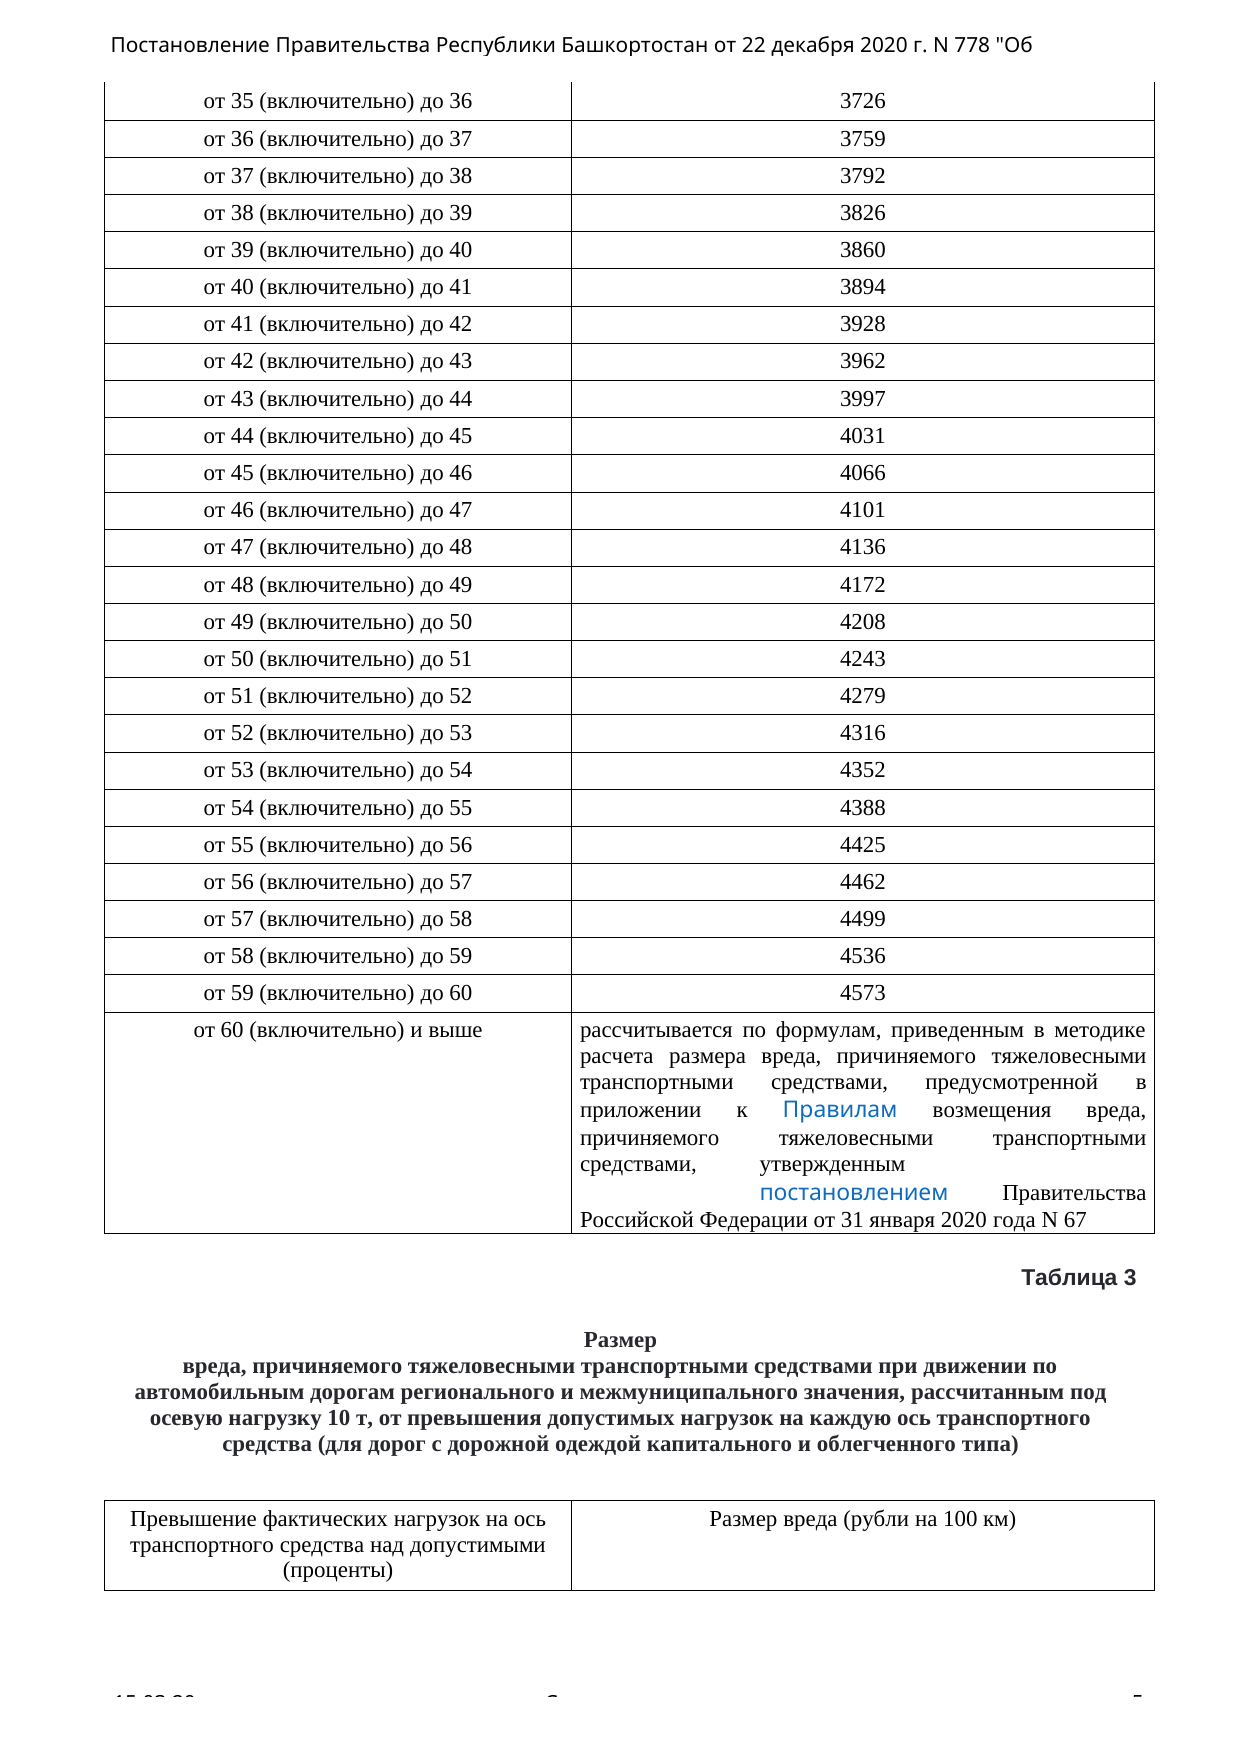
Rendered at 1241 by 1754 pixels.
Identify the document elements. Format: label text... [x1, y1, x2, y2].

table_cell 4172 [572, 567, 1154, 603]
table_cell от 39 (включительно) до 40 [105, 232, 571, 268]
table_cell от 58 (включительно) до 59 [105, 938, 571, 974]
text Размер [139, 1327, 1102, 1353]
table_cell 4101 [572, 493, 1154, 528]
table_cell 4136 [572, 530, 1154, 566]
table_cell 4243 [572, 641, 1154, 677]
table_cell рассчитывается по формулам, приведенным в методике расчета размера вреда, причиняемого тяжеловесными транспортными средствами, предусмотренной в приложении к Правилам возмещения вреда, причиняемого тяжеловесными транспортными средствами, утвержденным постановлением Правительства Российской Федерации от 31 января 2020 года N 67 [572, 1013, 1154, 1233]
table_header Размер вреда (рубли на 100 км) [572, 1501, 1154, 1589]
table_cell от 44 (включительно) до 45 [105, 418, 571, 454]
table_cell от 38 (включительно) до 39 [105, 195, 571, 231]
table_cell 4066 [572, 455, 1154, 491]
table_cell от 53 (включительно) до 54 [105, 753, 571, 789]
table_cell 4425 [572, 827, 1154, 863]
table_cell 4388 [572, 790, 1154, 826]
table_cell от 51 (включительно) до 52 [105, 678, 571, 714]
table_cell 3997 [572, 381, 1154, 417]
table_cell от 59 (включительно) до 60 [105, 975, 571, 1012]
table_cell 4499 [572, 901, 1154, 937]
table_header от 35 (включительно) до 36 [105, 82, 571, 120]
table_cell от 48 (включительно) до 49 [105, 567, 571, 603]
table_cell от 41 (включительно) до 42 [105, 307, 571, 343]
table_cell от 57 (включительно) до 58 [105, 901, 571, 937]
table_cell от 40 (включительно) до 41 [105, 269, 571, 306]
text Таблица 3 [92, 1264, 1136, 1290]
table_header 3726 [572, 82, 1154, 120]
table_header Превышение фактических нагрузок на ось транспортного средства над допустимыми (проценты) [105, 1501, 571, 1589]
table_cell 3894 [572, 269, 1154, 306]
table_cell от 60 (включительно) и выше [105, 1013, 571, 1233]
table_cell от 54 (включительно) до 55 [105, 790, 571, 826]
table_cell от 52 (включительно) до 53 [105, 715, 571, 752]
table_cell 3826 [572, 195, 1154, 231]
table_cell 3860 [572, 232, 1154, 268]
table_cell от 43 (включительно) до 44 [105, 381, 571, 417]
table_cell от 47 (включительно) до 48 [105, 530, 571, 566]
table_cell 3792 [572, 158, 1154, 194]
table_cell от 37 (включительно) до 38 [105, 158, 571, 194]
table_cell 4536 [572, 938, 1154, 974]
table_cell 4462 [572, 864, 1154, 900]
table_cell 4208 [572, 604, 1154, 640]
table_cell от 50 (включительно) до 51 [105, 641, 571, 677]
text вреда, причиняемого тяжеловесными транспортными средствами при движении по автомобильным дорогам регионального и межмуниципального значения, рассчитанным под осевую нагрузку 10 т, от превышения допустимых нагрузок на каждую ось транспортного средства (для дорог с дорожной одеждой капитального и облегченного типа) [134, 1353, 1106, 1456]
table_cell 4279 [572, 678, 1154, 714]
table_cell 4352 [572, 753, 1154, 789]
table_cell 4031 [572, 418, 1154, 454]
table_cell 4316 [572, 715, 1154, 752]
table_cell от 49 (включительно) до 50 [105, 604, 571, 640]
table_cell 4573 [572, 975, 1154, 1012]
table_cell от 42 (включительно) до 43 [105, 344, 571, 380]
table_cell от 55 (включительно) до 56 [105, 827, 571, 863]
table_cell от 56 (включительно) до 57 [105, 864, 571, 900]
table_cell 3962 [572, 344, 1154, 380]
table_cell от 46 (включительно) до 47 [105, 493, 571, 528]
table_cell от 36 (включительно) до 37 [105, 121, 571, 157]
table_cell 3928 [572, 307, 1154, 343]
table_cell 3759 [572, 121, 1154, 157]
table_cell от 45 (включительно) до 46 [105, 455, 571, 491]
